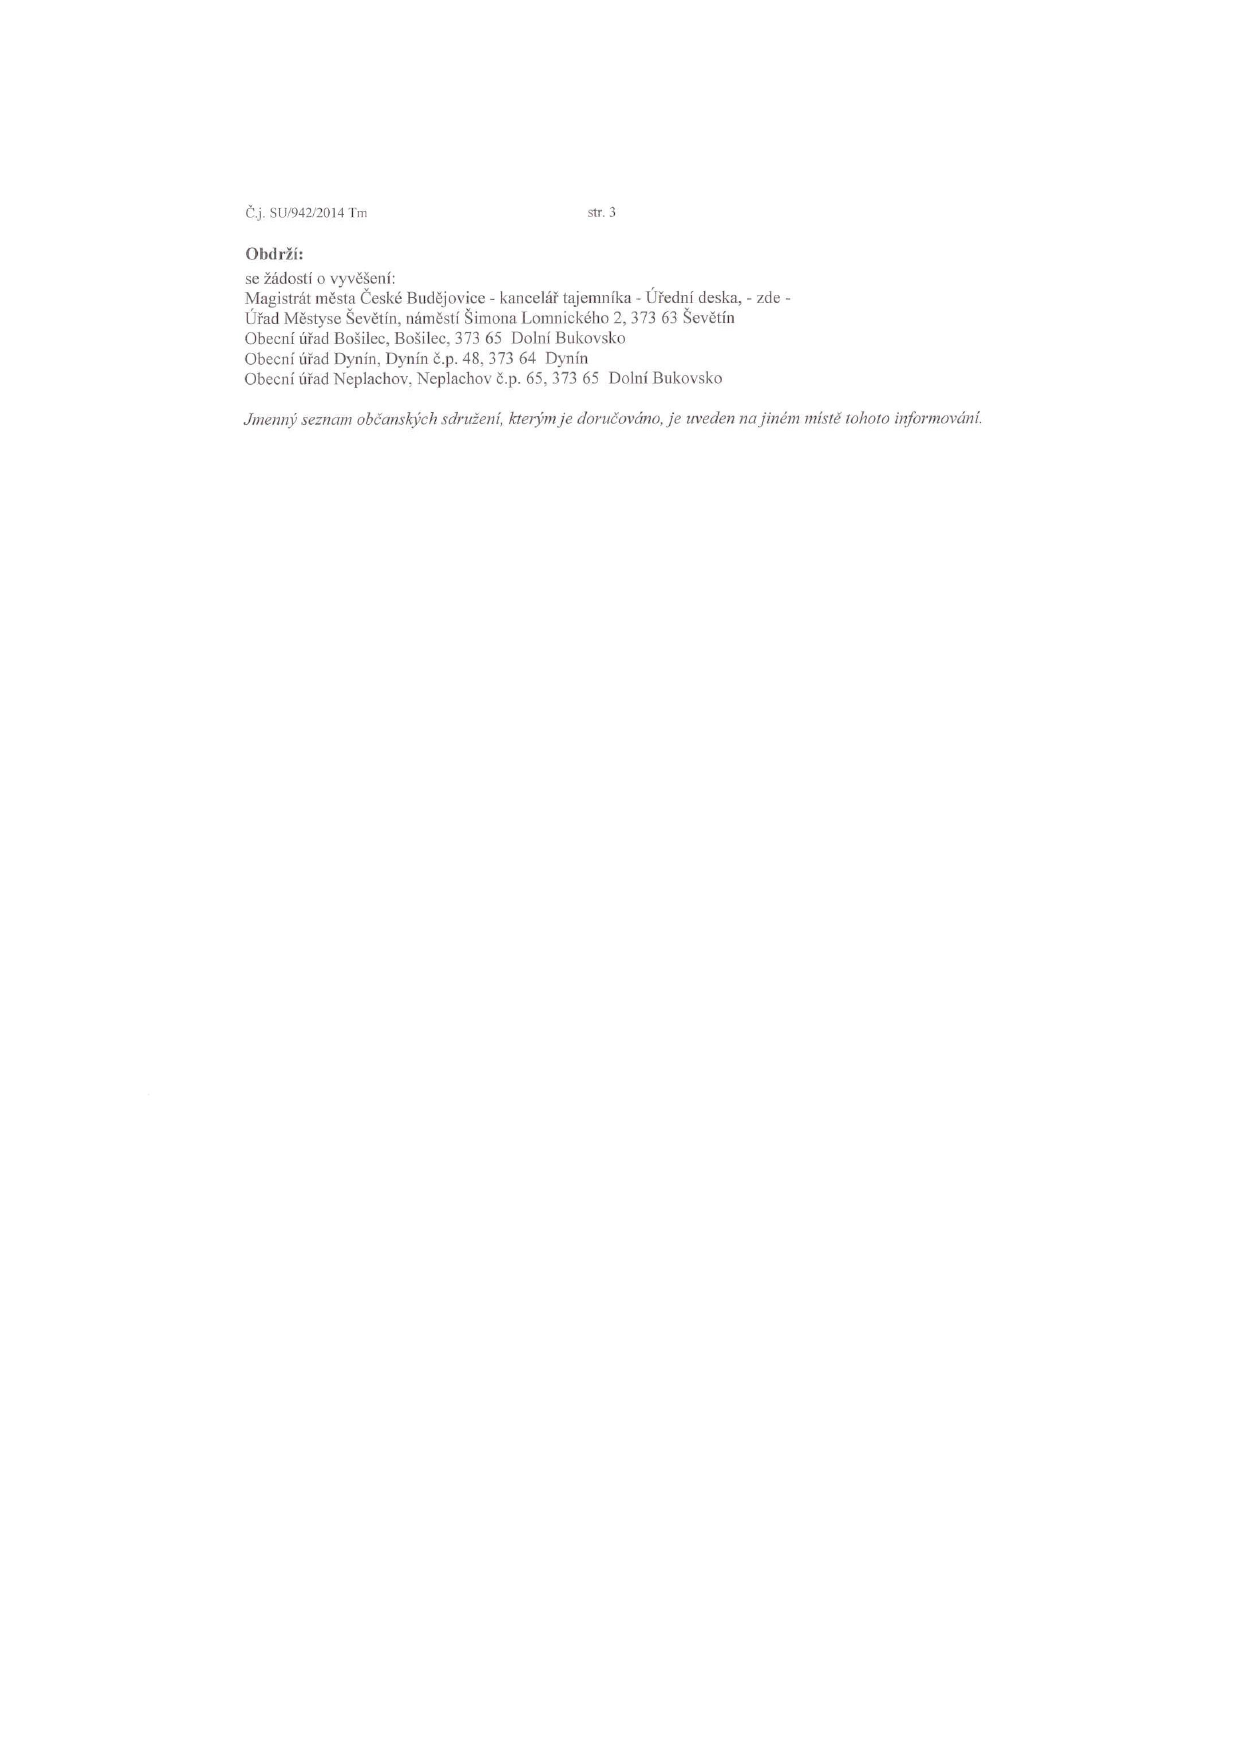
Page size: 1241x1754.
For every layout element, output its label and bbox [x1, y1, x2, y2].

picture [147, 147, 1093, 1485]
